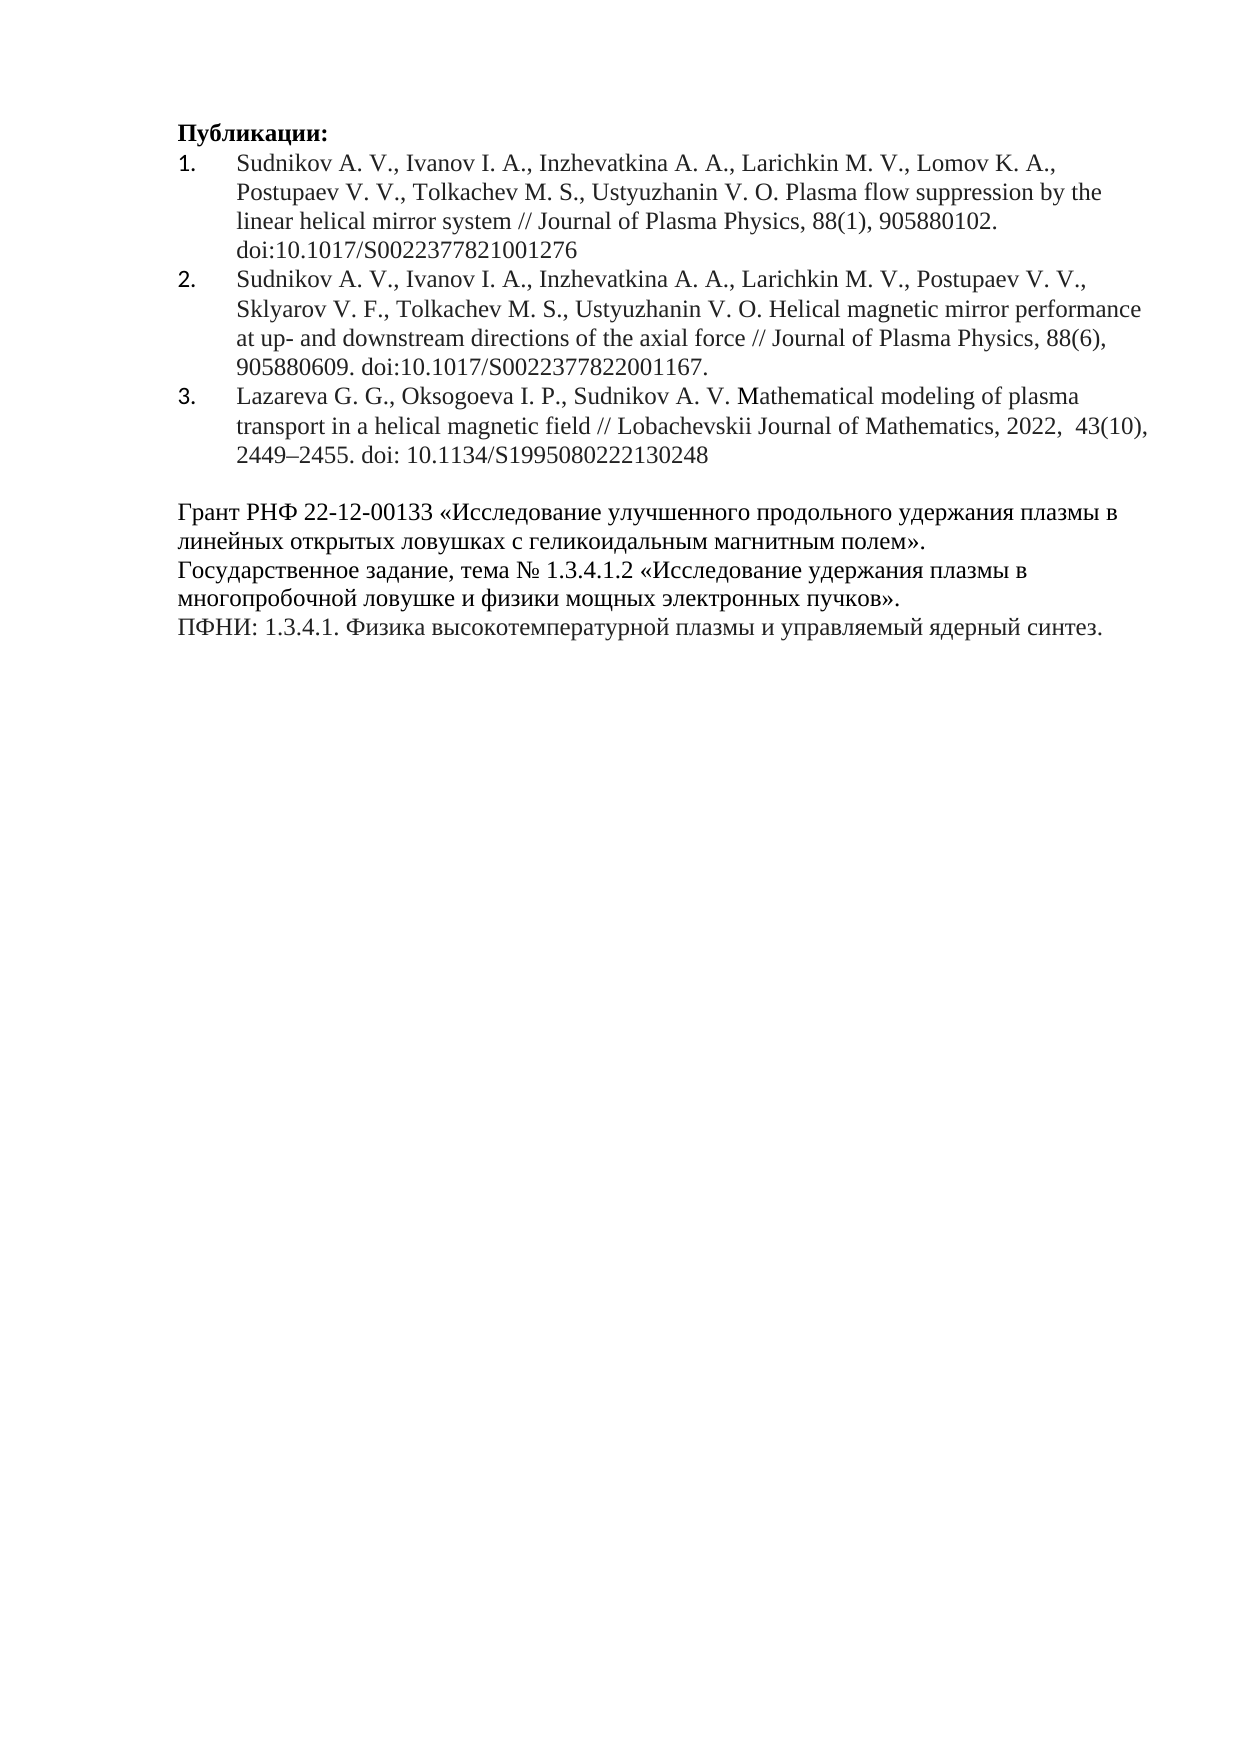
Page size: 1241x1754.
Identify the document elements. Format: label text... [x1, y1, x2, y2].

list Sudnikov A. V., Ivanov I. A., Inzhevatkina A. A., Larichkin M. V., Postupaev V. V., Sklyarov V. F., Tolkachev M. S., Ustyuzhanin V. O. Helical magnetic mirror performance at up- and downstream directions of the axial force // Journal of Plasma Physics, 88(6), 905880609. doi:10.1017/S0022377822001167. [177, 264, 1152, 380]
list Sudnikov A. V., Ivanov I. A., Inzhevatkina A. A., Larichkin M. V., Lomov K. A., Postupaev V. V., Tolkachev M. S., Ustyuzhanin V. O. Plasma flow suppression by the linear helical mirror system // Journal of Plasma Physics, 88(1), 905880102. doi:10.1017/S0022377821001276 [177, 147, 1152, 264]
text Грант РНФ 22-12-00133 «Исследование улучшенного продольного удержания плазмы в линейных открытых ловушках с геликоидальным магнитным полем». [177, 497, 1152, 555]
text Государственное задание, тема № 1.3.4.1.2 «Исследование удержания плазмы в многопробочной ловушке и физики мощных электронных пучков». [177, 555, 1152, 612]
text Публикации: [177, 118, 1152, 147]
text ПФНИ: 1.3.4.1. Физика высокотемпературной плазмы и управляемый ядерный синтез. [177, 612, 1152, 641]
list Lazareva G. G., Oksogoeva I. P., Sudnikov A. V. Mathematical modeling of plasma transport in a helical magnetic field // Lobachevskii Journal of Mathematics, 2022, 43(10), 2449–2455. doi: 10.1134/S1995080222130248 [177, 380, 1152, 468]
